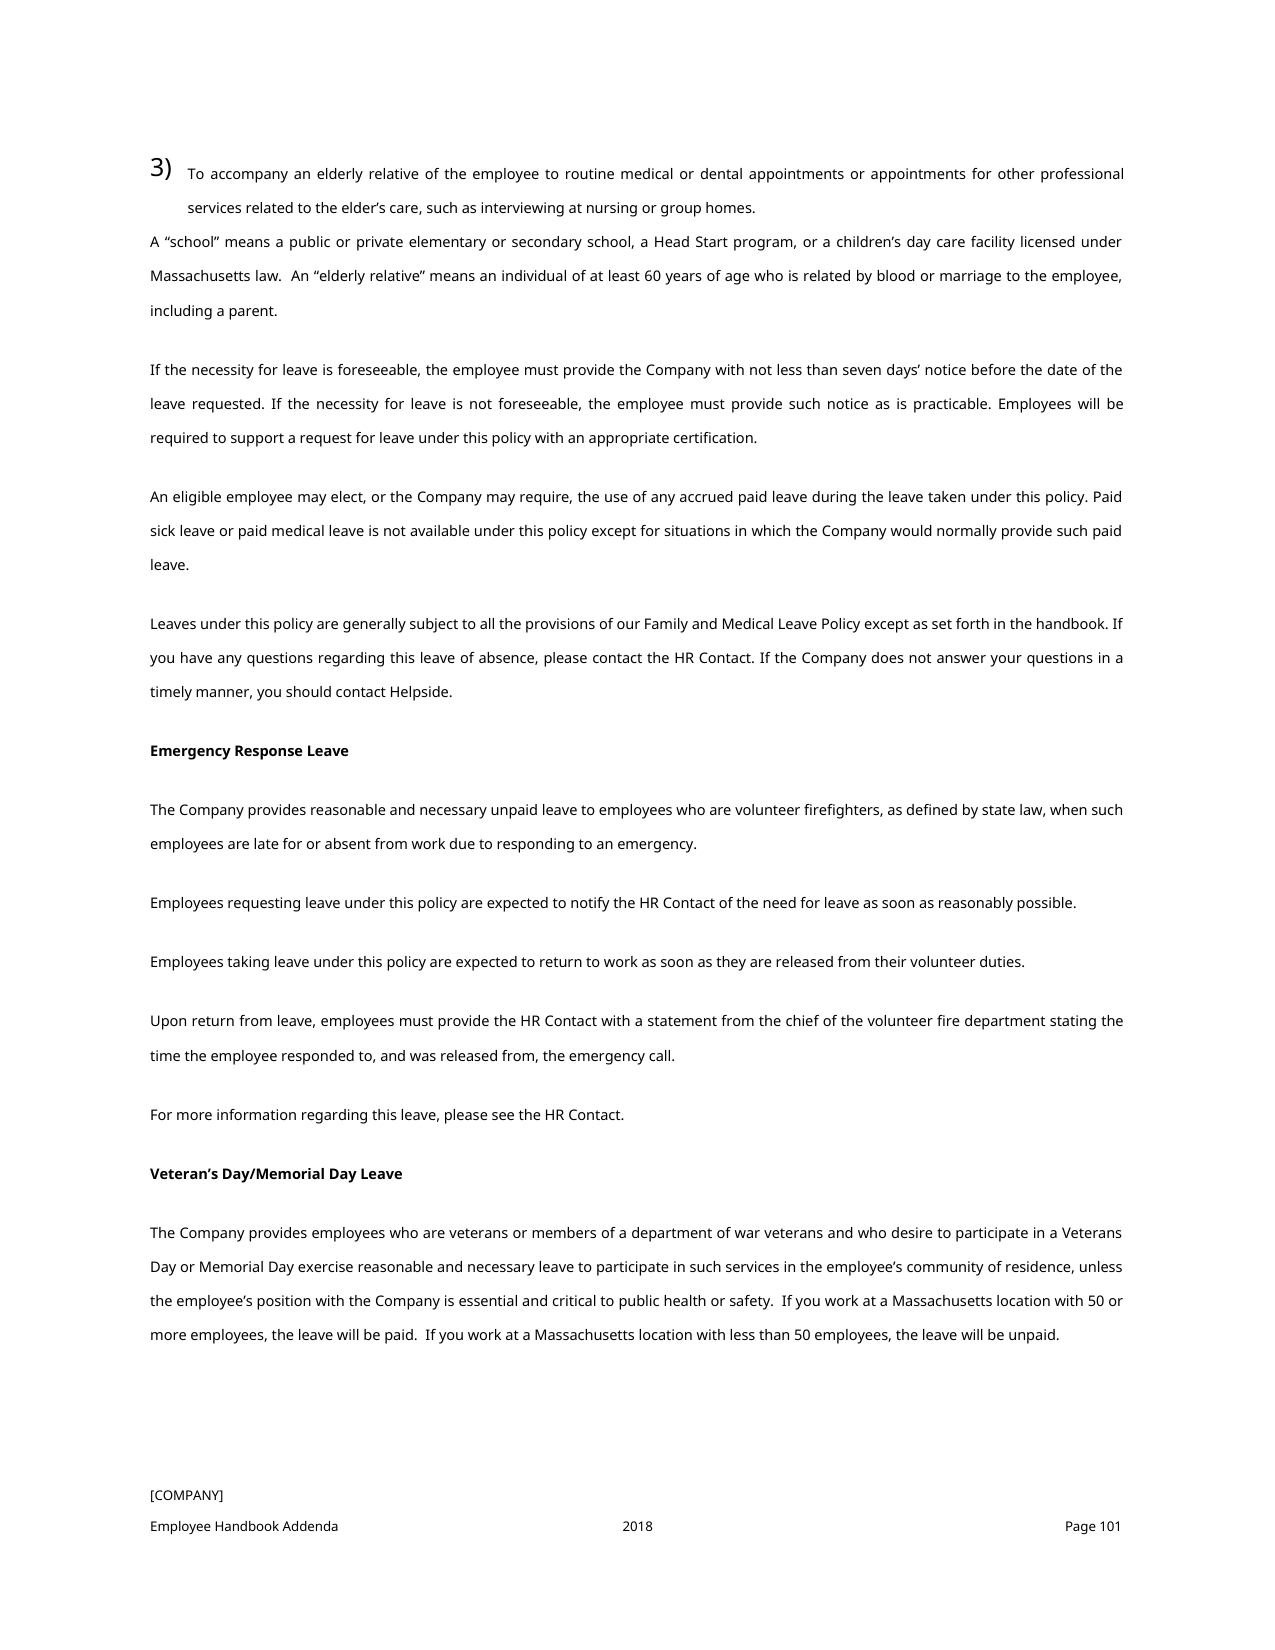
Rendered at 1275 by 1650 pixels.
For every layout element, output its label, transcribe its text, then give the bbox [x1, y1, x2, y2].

text Upon return from leave, employees must provide the HR Contact with a statement from the chief of the volunteer fire department stating the time the employee responded to, and was released from, the emergency call. [150, 997, 1125, 1065]
text Veteran’s Day/Memorial Day Leave [150, 1149, 1125, 1183]
text If the necessity for leave is foreseeable, the employee must provide the Company with not less than seven days’ notice before the date of the leave requested. If the necessity for leave is not foreseeable, the employee must provide such notice as is practicable. Employees will be required to support a request for leave under this policy with an appropriate certification. [150, 345, 1125, 447]
text Employees taking leave under this policy are expected to return to work as soon as they are released from their volunteer duties. [150, 938, 1125, 972]
text An eligible employee may elect, or the Company may require, the use of any accrued paid leave during the leave taken under this policy. Paid sick leave or paid medical leave is not available under this policy except for situations in which the Company would normally provide such paid leave. [150, 472, 1125, 575]
text Emergency Response Leave [150, 727, 1125, 761]
text The Company provides reasonable and necessary unpaid leave to employees who are volunteer firefighters, as defined by state law, when such employees are late for or absent from work due to responding to an emergency. [150, 786, 1125, 854]
text The Company provides employees who are veterans or members of a department of war veterans and who desire to participate in a Veterans Day or Memorial Day exercise reasonable and necessary leave to participate in such services in the employee’s community of residence, unless the employee’s position with the Company is essential and critical to public health or safety. If you work at a Massachusetts location with 50 or more employees, the leave will be paid. If you work at a Massachusetts location with less than 50 employees, the leave will be unpaid. [150, 1208, 1125, 1345]
text A “school” means a public or private elementary or secondary school, a Head Start program, or a children’s day care facility licensed under Massachusetts law. An “elderly relative” means an individual of at least 60 years of age who is related by blood or marriage to the employee, including a parent. [150, 218, 1125, 320]
text Employees requesting leave under this policy are expected to notify the HR Contact of the need for leave as soon as reasonably possible. [150, 879, 1125, 913]
text Leaves under this policy are generally subject to all the provisions of our Family and Medical Leave Policy except as set forth in the handbook. If you have any questions regarding this leave of absence, please contact the HR Contact. If the Company does not answer your questions in a timely manner, you should contact Helpside. [150, 600, 1125, 702]
text For more information regarding this leave, please see the HR Contact. [150, 1090, 1125, 1124]
list To accompany an elderly relative of the employee to routine medical or dental appointments or appointments for other professional services related to the elder’s care, such as interviewing at nursing or group homes. [150, 150, 1125, 218]
